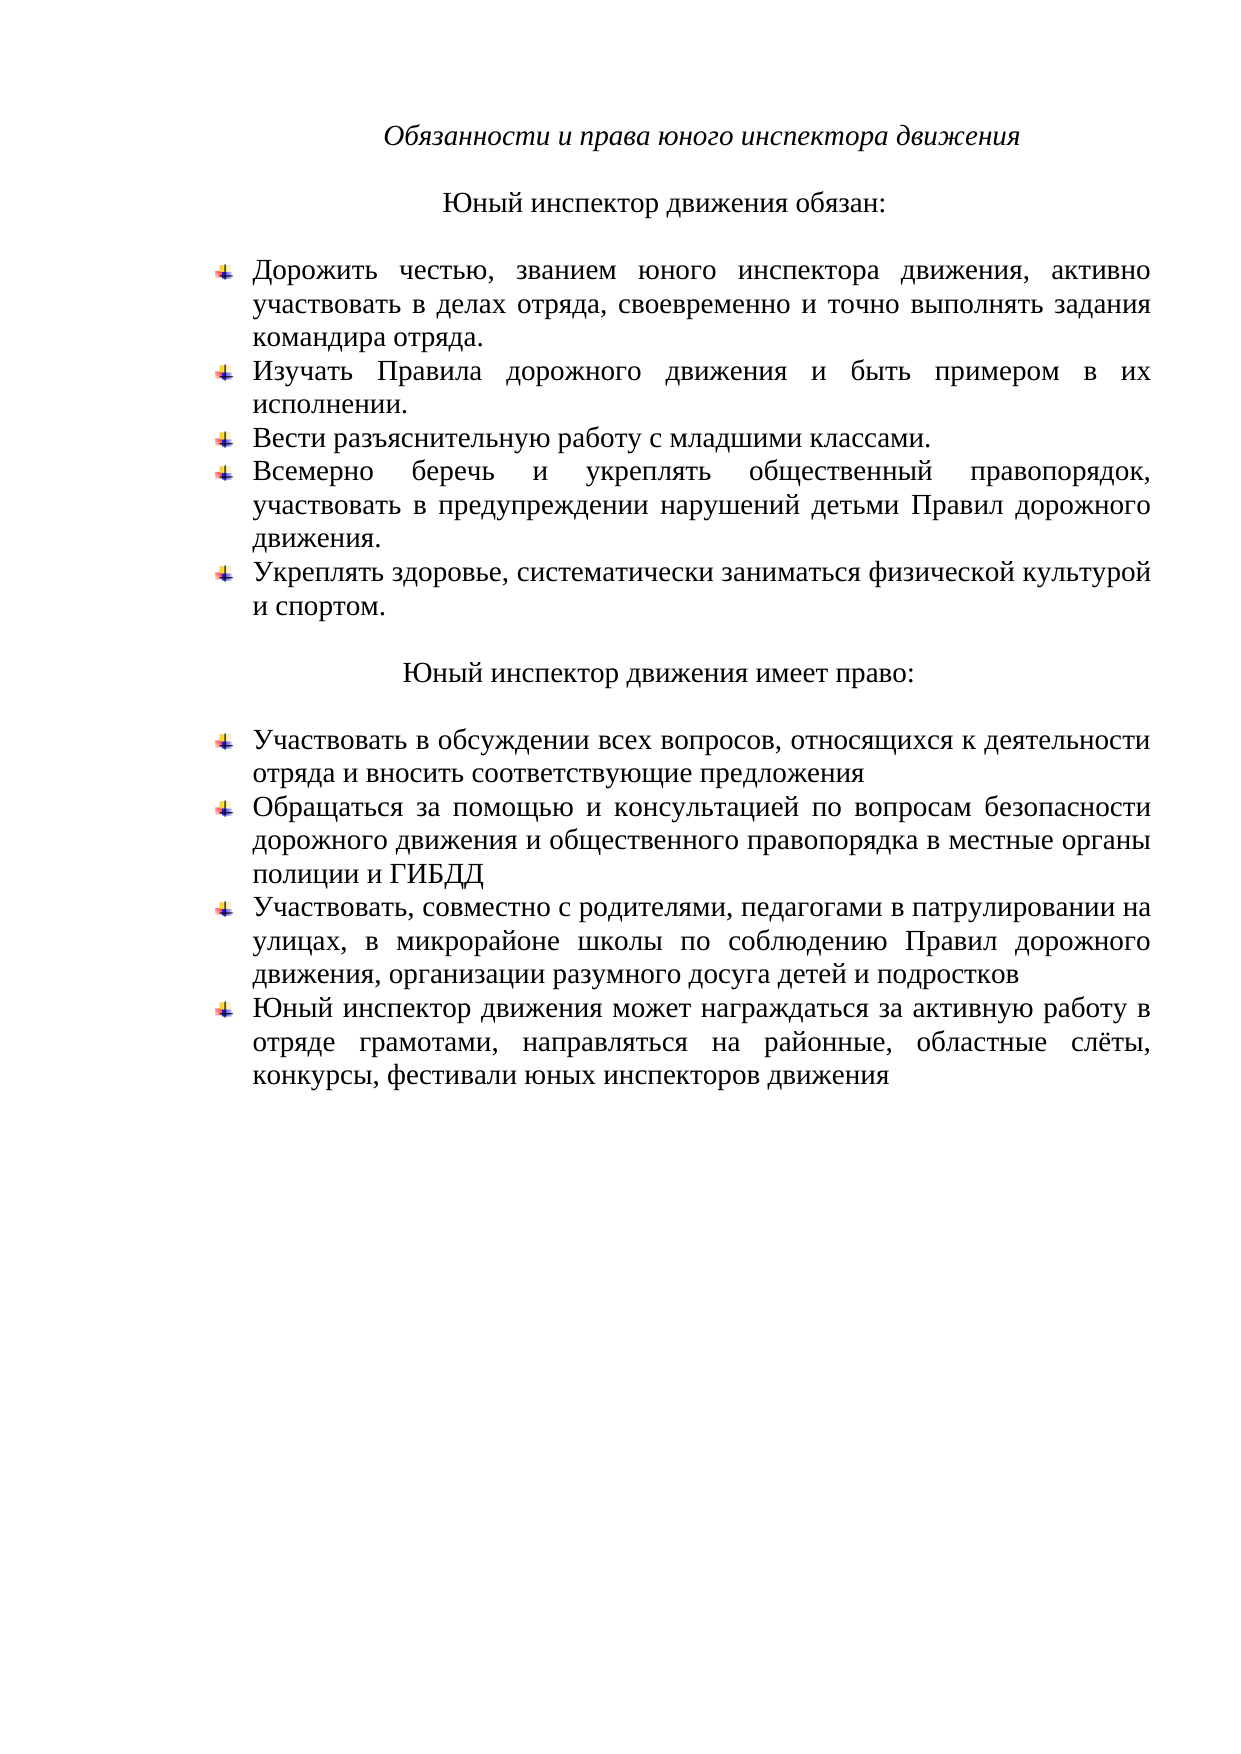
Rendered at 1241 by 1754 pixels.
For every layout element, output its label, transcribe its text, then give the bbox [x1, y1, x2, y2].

picture [215, 564, 233, 582]
list Участвовать, совместно с родителями, педагогами в патрулировании на улицах, в микрорайоне школы по соблюдению Правил дорожного движения, организации разумного досуга детей и подростков [215, 889, 1152, 990]
list Юный инспектор движения может награждаться за активную работу в отряде грамотами, направляться на районные, областные слёты, конкурсы, фестивали юных инспекторов движения [215, 990, 1152, 1091]
text Юный инспектор движения обязан: [177, 185, 1152, 219]
picture [215, 464, 233, 481]
list Дорожить честью, званием юного инспектора движения, активно участвовать в делах отряда, своевременно и точно выполнять задания командира отряда. [215, 252, 1152, 353]
list Изучать Правила дорожного движения и быть примером в их исполнении. [215, 353, 1152, 420]
list Всемерно беречь и укреплять общественный правопорядок, участвовать в предупреждении нарушений детьми Правил дорожного движения. [215, 453, 1152, 554]
picture [215, 430, 233, 448]
picture [215, 1000, 233, 1018]
list Обращаться за помощью и консультацией по вопросам безопасности дорожного движения и общественного правопорядка в местные органы полиции и ГИБДД [215, 789, 1152, 889]
picture [215, 732, 233, 750]
list Укреплять здоровье, систематически заниматься физической культурой и спортом. [215, 554, 1152, 621]
picture [215, 363, 233, 381]
picture [215, 900, 233, 917]
list Юный инспектор движения имеет право: [402, 655, 1152, 688]
picture [215, 799, 233, 817]
list Вести разъяснительную работу с младшими классами. [215, 420, 1152, 453]
picture [215, 263, 233, 280]
list Обязанности и права юного инспектора движения [252, 118, 1152, 152]
list Участвовать в обсуждении всех вопросов, относящихся к деятельности отряда и вносить соответствующие предложения [215, 722, 1152, 789]
